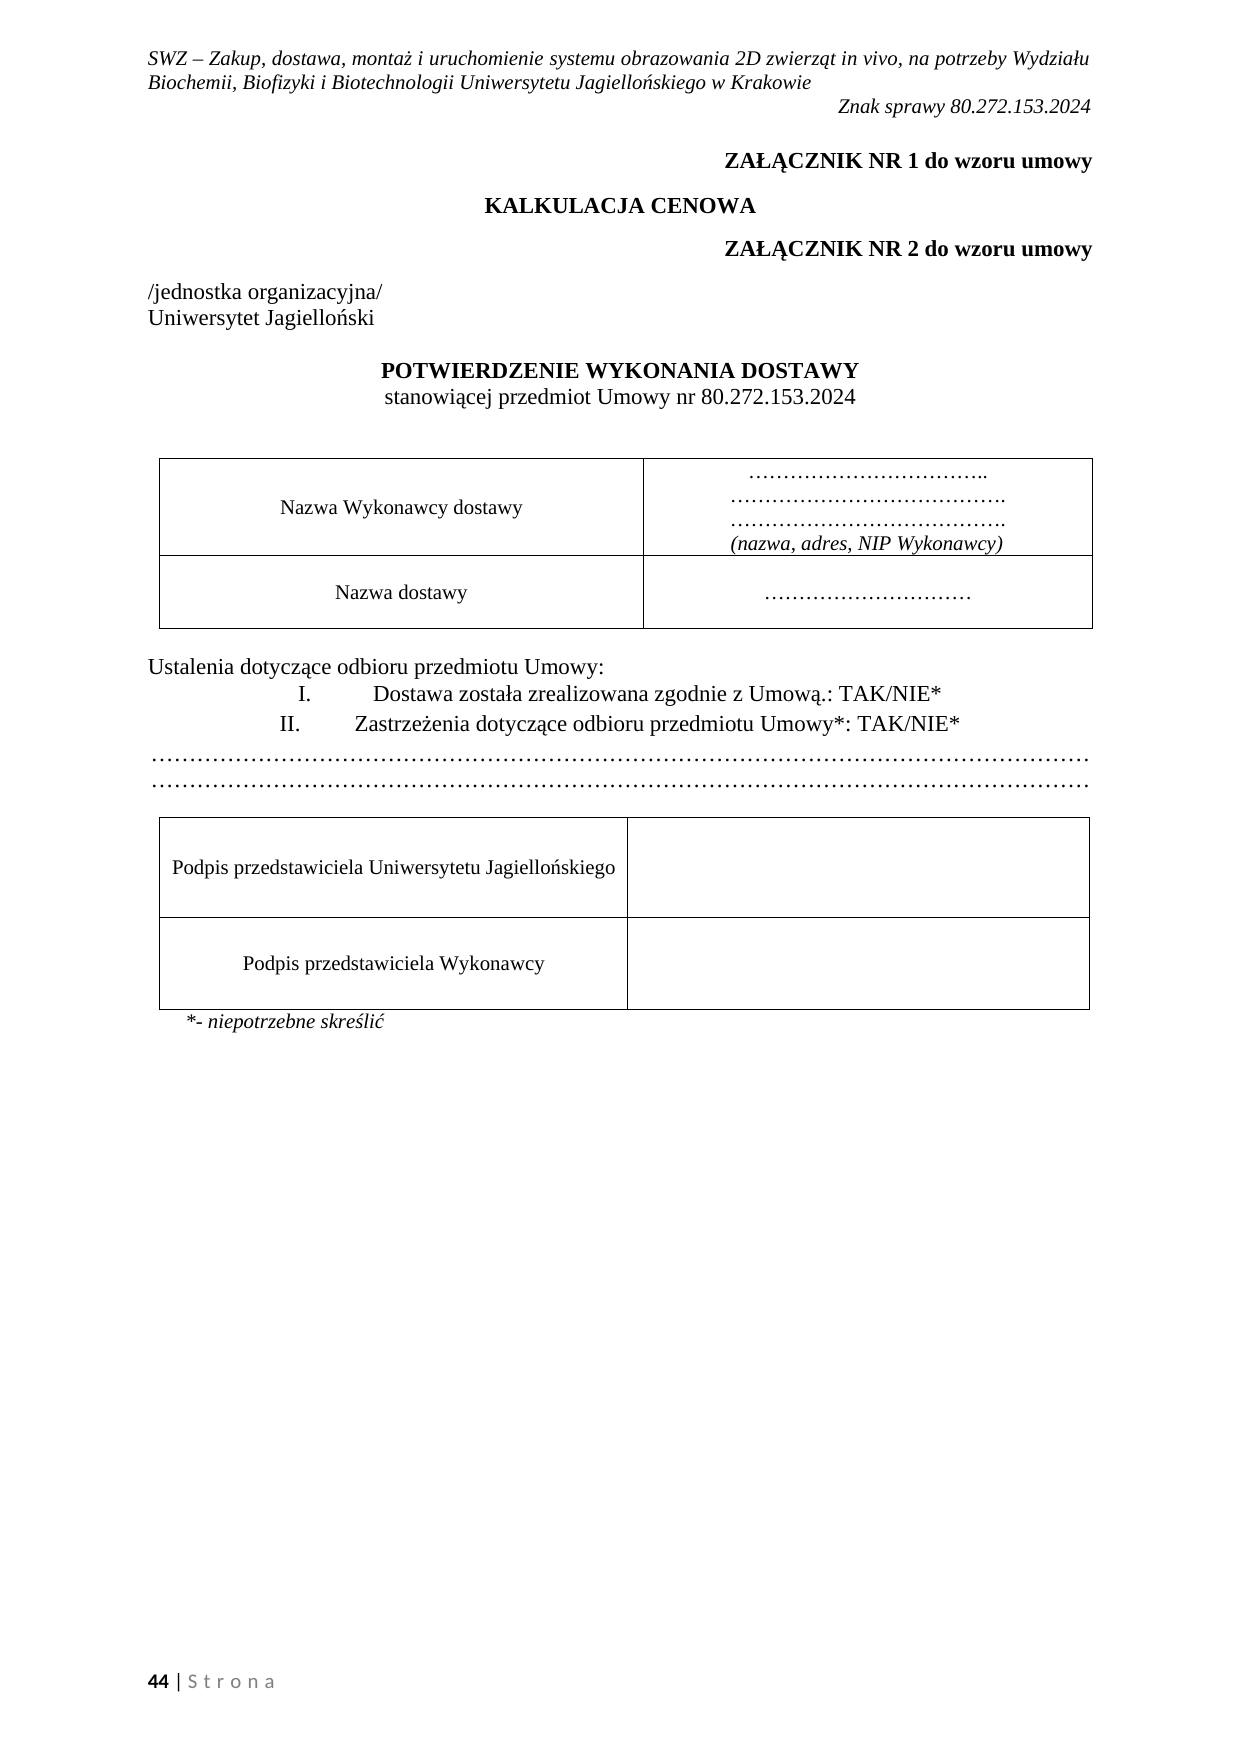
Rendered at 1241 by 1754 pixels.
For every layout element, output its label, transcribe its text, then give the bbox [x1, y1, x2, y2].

text KALKULACJA CENOWA [148, 192, 1093, 218]
table_header …………………………….. …………………………………. …………………………………. (nazwa, adres, NIP Wykonawcy) [644, 459, 1092, 555]
table_cell ………………………… [644, 556, 1092, 628]
list Dostawa została zrealizowana zgodnie z Umową.: TAK/NIE* [148, 680, 1093, 706]
text Uniwersytet Jagielloński [148, 304, 1093, 331]
text ZAŁĄCZNIK NR 2 do wzoru umowy [177, 235, 1093, 261]
text Ustalenia dotyczące odbioru przedmiotu Umowy: [148, 653, 1093, 680]
table_header [628, 818, 1089, 917]
text /jednostka organizacyjna/ [148, 278, 1093, 304]
text ZAŁĄCZNIK NR 1 do wzoru umowy [148, 148, 1093, 174]
table_header Nazwa Wykonawcy dostawy [160, 459, 643, 555]
list Zastrzeżenia dotyczące odbioru przedmiotu Umowy*: TAK/NIE* [148, 710, 1093, 736]
table_cell [628, 918, 1089, 1008]
text *- niepotrzebne skreślić [185, 1009, 1093, 1033]
table_cell Podpis przedstawiciela Wykonawcy [160, 918, 627, 1008]
table_cell Nazwa dostawy [160, 556, 643, 628]
text POTWIERDZENIE WYKONANIA DOSTAWY [148, 357, 1093, 383]
text stanowiącej przedmiot Umowy nr 80.272.153.2024 [148, 383, 1093, 410]
text ………………………………………………………………………………………………………………………………………………………………………………………………………………………… [148, 740, 1093, 793]
table_header Podpis przedstawiciela Uniwersytetu Jagiellońskiego [160, 818, 627, 917]
